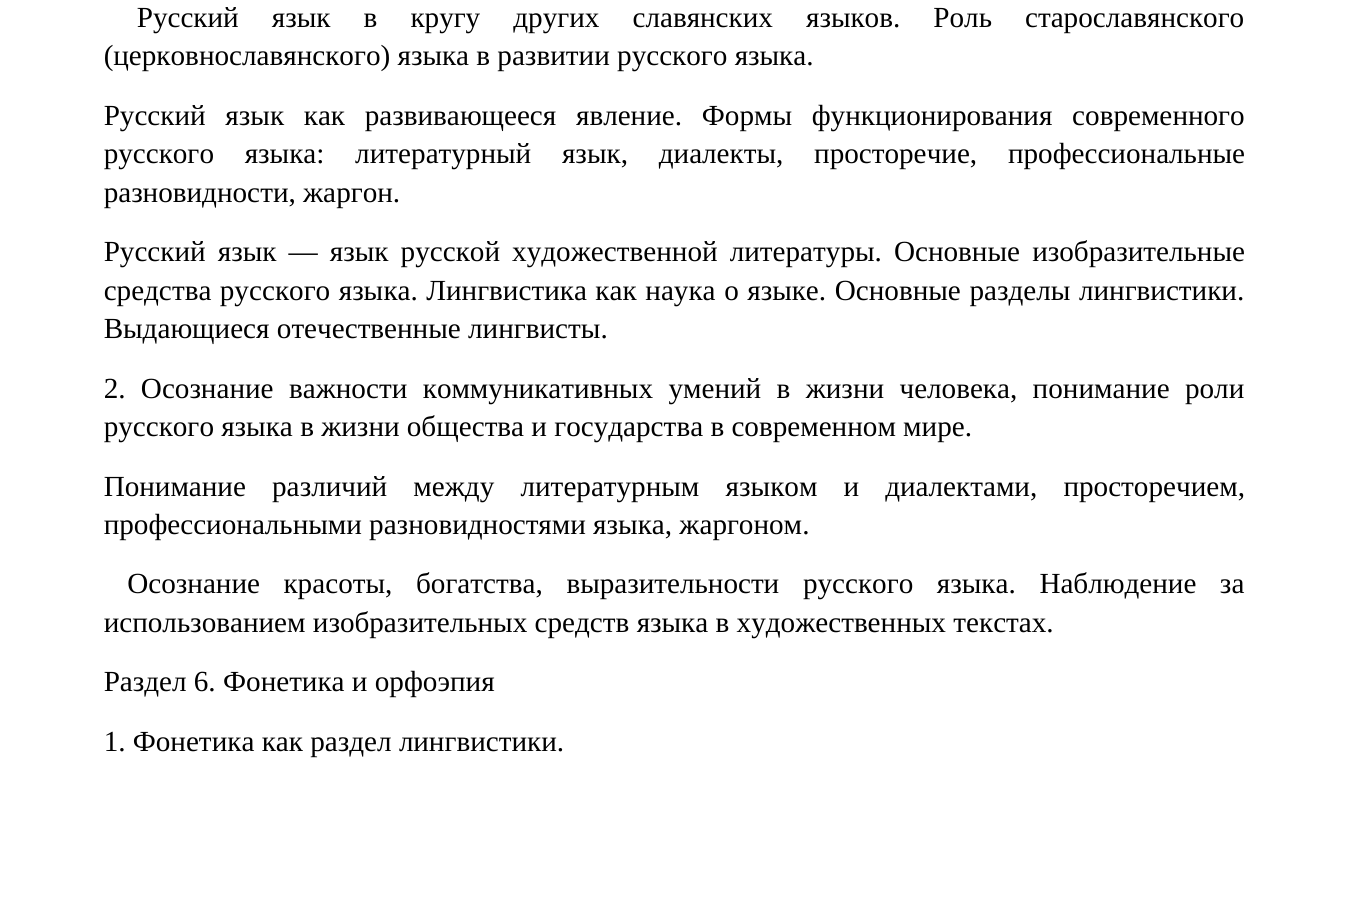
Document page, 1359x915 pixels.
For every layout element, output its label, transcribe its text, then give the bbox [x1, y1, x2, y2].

text 2. Осознание важности коммуникативных умений в жизни человека, понимание роли русского языка в жизни общества и государства в современном мире. [103, 371, 1246, 443]
text Понимание различий между литературным языком и диалектами, просторечием, профессиональными разновидностями языка, жаргоном. [103, 469, 1246, 541]
text Русский язык — язык русской художественной литературы. Основные изобразительные средства русского языка. Лингвистика как наука о языке. Основные разделы лингвистики. Выдающиеся отечественные лингвисты. [103, 234, 1246, 345]
text Русский язык в кругу других славянских языков. Роль старославянского (церковнославянского) языка в развитии русского языка. [103, 0, 1246, 72]
text Осознание красоты, богатства, выразительности русского языка. Наблюдение за использованием изобразительных средств языка в художественных текстах. [103, 567, 1246, 639]
text 1. Фонетика как раздел лингвистики. [103, 724, 1246, 757]
text Раздел 6. Фонетика и орфоэпия [103, 664, 1246, 698]
text Русский язык как развивающееся явление. Формы функционирования современного русского языка: литературный язык, диалекты, просторечие, профессиональные разновидности, жаргон. [103, 98, 1246, 208]
